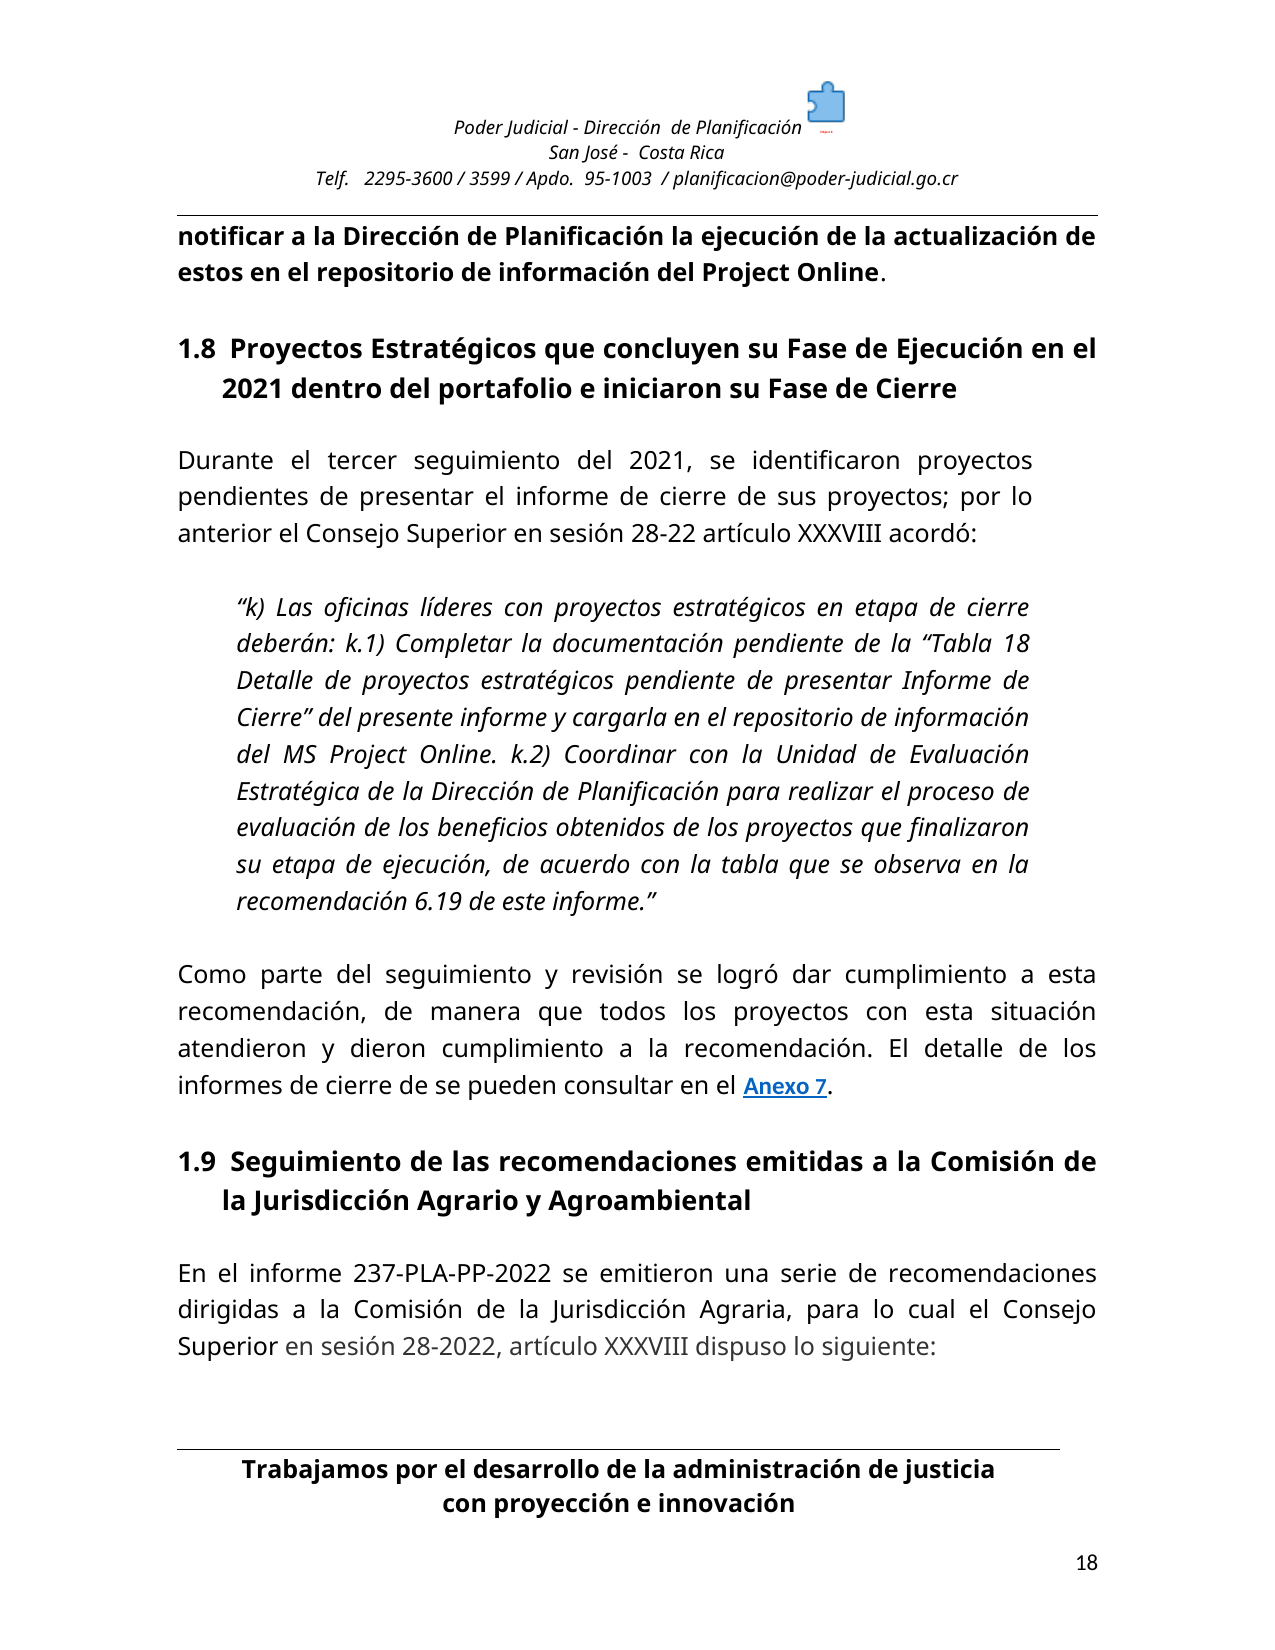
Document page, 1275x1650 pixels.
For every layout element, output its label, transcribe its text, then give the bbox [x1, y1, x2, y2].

text “k) Las oficinas líderes con proyectos estratégicos en etapa de cierre deberán: k.1) Completar la documentación pendiente de la “Tabla 18 Detalle de proyectos estratégicos pendiente de presentar Informe de Cierre” del presente informe y cargarla en el repositorio de información del MS Project Online. k.2) Coordinar con la Unidad de Evaluación Estratégica de la Dirección de Planificación para realizar el proceso de evaluación de los beneficios obtenidos de los proyectos que finalizaron su etapa de ejecución, de acuerdo con la tabla que se observa en la recomendación 6.19 de este informe.” [236, 589, 1034, 918]
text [177, 218, 1098, 289]
subtitle Proyectos Estratégicos que concluyen su Fase de Ejecución en el 2021 dentro del portafolio e iniciaron su Fase de Cierre [177, 330, 1098, 406]
text En el informe 237-PLA-PP-2022 se emitieron una serie de recomendaciones dirigidas a la Comisión de la Jurisdicción Agraria, para lo cual el Consejo Superior en sesión 28-2022, artículo XXXVIII dispuso lo siguiente: [177, 1255, 1098, 1363]
text Como parte del seguimiento y revisión se logró dar cumplimiento a esta recomendación, de manera que todos los proyectos con esta situación atendieron y dieron cumplimiento a la recomendación. El detalle de los informes de cierre de se pueden consultar en el Anexo 7. [177, 957, 1098, 1101]
subtitle Seguimiento de las recomendaciones emitidas a la Comisión de la Jurisdicción Agrario y Agroambiental [177, 1142, 1098, 1219]
text Durante el tercer seguimiento del 2021, se identificaron proyectos pendientes de presentar el informe de cierre de sus proyectos; por lo anterior el Consejo Superior en sesión 28-22 artículo XXXVIII acordó: [177, 442, 1034, 550]
